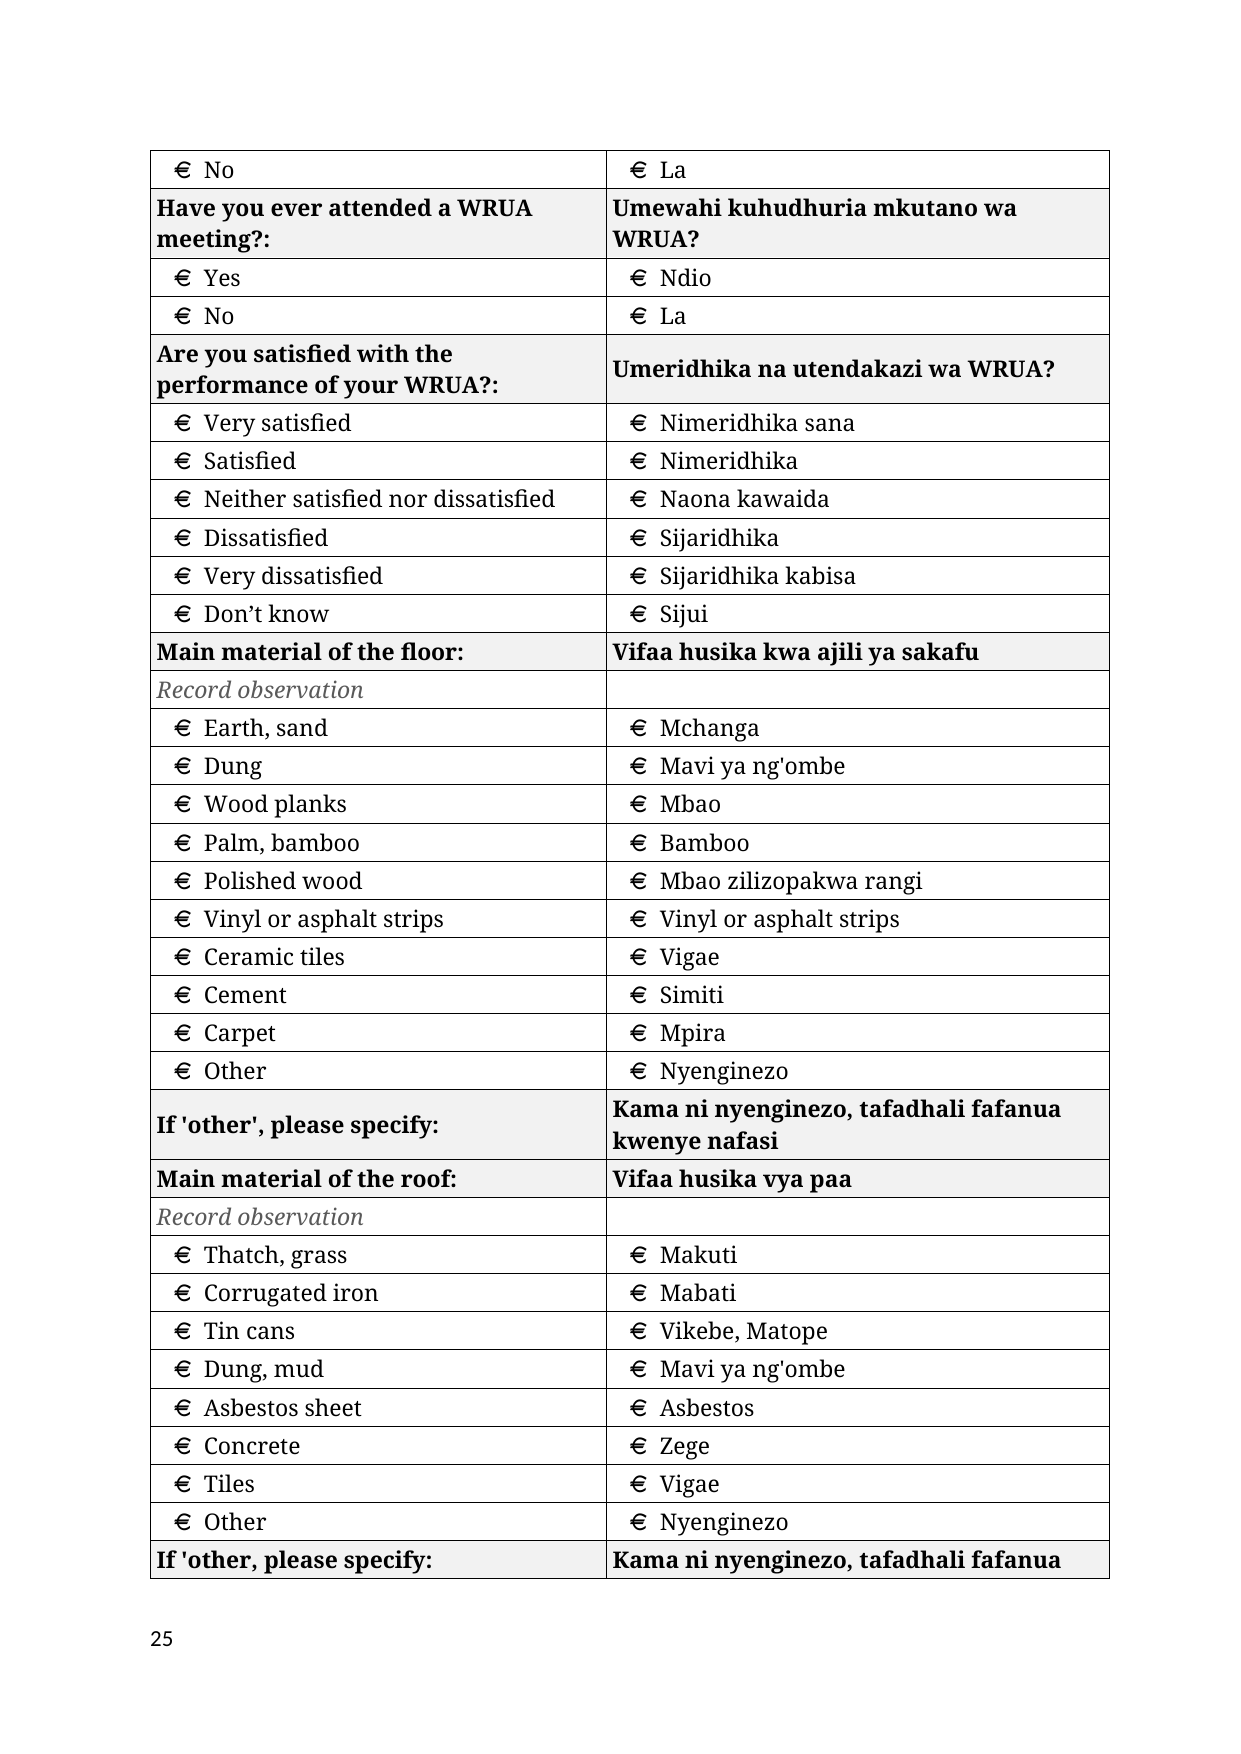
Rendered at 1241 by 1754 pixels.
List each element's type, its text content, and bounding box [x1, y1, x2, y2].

table_cell Umewahi kuhudhuria mkutano wa WRUA? [607, 189, 1109, 257]
table_cell Nyenginezo [607, 1503, 1109, 1540]
table_cell If 'other', please specify: [151, 1090, 606, 1159]
table_cell Concrete [151, 1427, 606, 1464]
table_cell Don’t know [151, 595, 606, 632]
table_cell Palm, bamboo [151, 824, 606, 861]
table_cell Thatch, grass [151, 1236, 606, 1273]
table_cell Vinyl or asphalt strips [607, 900, 1109, 937]
table_cell Other [151, 1503, 606, 1540]
table_cell [607, 671, 1109, 708]
table_cell Very dissatisfied [151, 557, 606, 594]
table_cell Sijaridhika [607, 519, 1109, 556]
table_cell Neither satisfied nor dissatisfied [151, 480, 606, 517]
table_cell Mabati [607, 1274, 1109, 1311]
table_cell Vikebe, Matope [607, 1312, 1109, 1349]
table_cell Dissatisfied [151, 519, 606, 556]
table_cell Vigae [607, 1465, 1109, 1502]
table_cell La [607, 297, 1109, 334]
table_cell Carpet [151, 1014, 606, 1051]
table_cell Polished wood [151, 862, 606, 899]
table_cell No [151, 151, 606, 188]
table_cell Mavi ya ng'ombe [607, 1350, 1109, 1387]
table_cell Mbao zilizopakwa rangi [607, 862, 1109, 899]
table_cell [151, 1541, 606, 1578]
table_cell Cement [151, 976, 606, 1013]
table_cell Ndio [607, 259, 1109, 296]
table_cell Asbestos [607, 1389, 1109, 1426]
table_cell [607, 1541, 1109, 1578]
table_cell Tin cans [151, 1312, 606, 1349]
table_cell Asbestos sheet [151, 1389, 606, 1426]
table_cell Mbao [607, 785, 1109, 822]
table_cell Corrugated iron [151, 1274, 606, 1311]
table_cell Vigae [607, 938, 1109, 975]
table_cell Nyenginezo [607, 1052, 1109, 1089]
table_cell Bamboo [607, 824, 1109, 861]
table_cell Mpira [607, 1014, 1109, 1051]
table_cell Umeridhika na utendakazi wa WRUA? [607, 335, 1109, 403]
table_cell Simiti [607, 976, 1109, 1013]
table_cell Have you ever attended a WRUA meeting?: [151, 189, 606, 257]
table_cell [607, 1198, 1109, 1235]
table_cell Kama ni nyenginezo, tafadhali fafanua kwenye nafasi [607, 1090, 1109, 1159]
table_cell Tiles [151, 1465, 606, 1502]
table_cell Nimeridhika [607, 442, 1109, 479]
table_cell Dung, mud [151, 1350, 606, 1387]
table_cell Vifaa husika vya paa [607, 1160, 1109, 1197]
table_cell Sijui [607, 595, 1109, 632]
table_cell Makuti [607, 1236, 1109, 1273]
table_cell Ceramic tiles [151, 938, 606, 975]
table_cell Very satisfied [151, 404, 606, 441]
table_cell Other [151, 1052, 606, 1089]
table_cell No [151, 297, 606, 334]
table_cell Vinyl or asphalt strips [151, 900, 606, 937]
table_cell Mavi ya ng'ombe [607, 747, 1109, 784]
table_cell Record observation [151, 1198, 606, 1235]
table_cell Main material of the floor: [151, 633, 606, 670]
table_cell Satisfied [151, 442, 606, 479]
table_cell Record observation [151, 671, 606, 708]
table_cell La [607, 151, 1109, 188]
table_cell Yes [151, 259, 606, 296]
table_cell Are you satisfied with the performance of your WRUA?: [151, 335, 606, 403]
table_cell Main material of the roof: [151, 1160, 606, 1197]
table_cell Mchanga [607, 709, 1109, 746]
table_cell Wood planks [151, 785, 606, 822]
table_cell Vifaa husika kwa ajili ya sakafu [607, 633, 1109, 670]
table_cell Earth, sand [151, 709, 606, 746]
table_cell Sijaridhika kabisa [607, 557, 1109, 594]
table_cell Nimeridhika sana [607, 404, 1109, 441]
table_cell Zege [607, 1427, 1109, 1464]
table_cell Naona kawaida [607, 480, 1109, 517]
table_cell Dung [151, 747, 606, 784]
